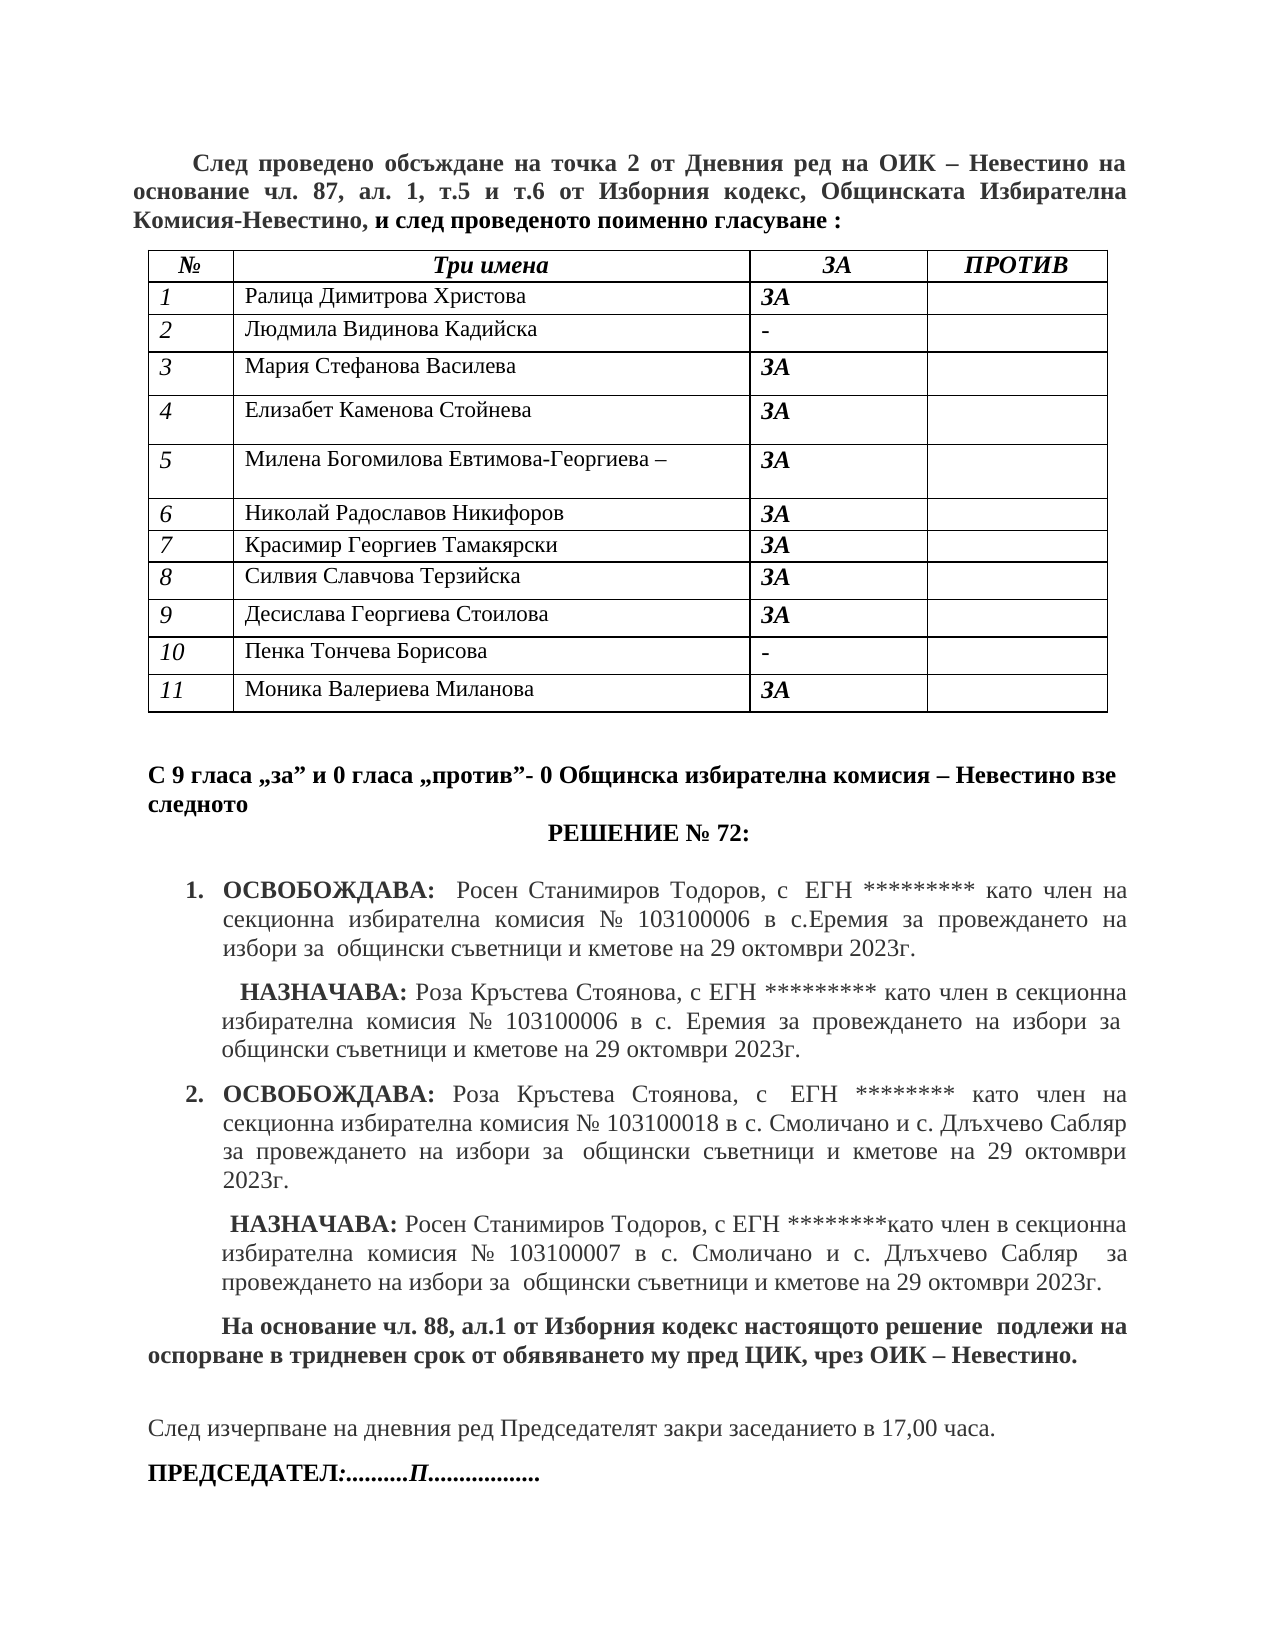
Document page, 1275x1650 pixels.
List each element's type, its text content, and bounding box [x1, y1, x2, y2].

table_cell 9 [149, 600, 233, 636]
table_cell Людмила Видинова Кадийска [234, 315, 749, 351]
table_cell Моника Валериева Миланова [234, 675, 749, 711]
table_cell 7 [149, 531, 233, 561]
table_cell 11 [149, 675, 233, 711]
text НАЗНАЧАВА: Роза Кръстева Стоянова, с ЕГН ********* като член в секционна избирателна комисия № 103100006 в с. Еремия за провеждането на избори за общински съветници и кметове на 29 октомври 2023г. [148, 977, 1127, 1063]
table_cell [928, 638, 1107, 674]
table_cell [928, 600, 1107, 636]
table_cell Пенка Тончева Борисова [234, 638, 749, 674]
table_cell Мария Стефанова Василева [234, 353, 749, 395]
table_cell [928, 315, 1107, 351]
table_cell ЗА [751, 675, 927, 711]
table_cell 8 [149, 563, 233, 599]
table_cell ЗА [751, 600, 927, 636]
table_cell 2 [149, 315, 233, 351]
table_cell [928, 499, 1107, 529]
table_cell 6 [149, 499, 233, 529]
table_header ЗА [751, 251, 927, 281]
table_cell [928, 353, 1107, 395]
table_cell Елизабет Каменова Стойнева [234, 396, 749, 444]
table_cell [928, 675, 1107, 711]
text С 9 гласа „за” и 0 гласа „против”- 0 Общинска избирателна комисия – Невестино взе следното [148, 760, 1127, 818]
table_cell ЗА [751, 353, 927, 395]
table_cell [928, 563, 1107, 599]
table_cell Красимир Георгиев Тамакярски [234, 531, 749, 561]
list ОСВОБОЖДАВА: Росен Станимиров Тодоров, с ЕГН ********* като член на секционна избирателна комисия № 103100006 в с.Еремия за провеждането на избори за общински съветници и кметове на 29 октомври 2023г. [185, 875, 1127, 961]
table_cell ЗА [751, 283, 927, 314]
list ОСВОБОЖДАВА: Роза Кръстева Стоянова, с ЕГН ******** като член на секционна избирателна комисия № 103100018 в с. Смоличано и с. Длъхчево Сабляр за провеждането на избори за общински съветници и кметове на 29 октомври 2023г. [185, 1079, 1127, 1194]
table_cell [928, 283, 1107, 314]
table_cell 1 [149, 283, 233, 314]
table_cell 5 [149, 445, 233, 498]
table_header ПРОТИВ [928, 251, 1107, 281]
table_header Три имена [234, 251, 749, 281]
table_header № [149, 251, 233, 281]
table_cell - [751, 638, 927, 674]
table_cell ЗА [751, 531, 927, 561]
text След изчерпване на дневния ред Председателят закри заседанието в 17,00 часа. [148, 1413, 1127, 1442]
table_cell [928, 531, 1107, 561]
table_cell 10 [149, 638, 233, 674]
text На основание чл. 88, ал.1 от Изборния кодекс настоящото решение подлежи на оспорване в тридневен срок от обявяването му пред ЦИК, чрез ОИК – Невестино. [148, 1311, 1127, 1369]
table_cell ЗА [751, 396, 927, 444]
table_cell ЗА [751, 445, 927, 498]
table_cell Силвия Славчова Терзийска [234, 563, 749, 599]
table_cell ЗА [751, 563, 927, 599]
table_cell Николай Радославов Никифоров [234, 499, 749, 529]
table_cell [928, 396, 1107, 444]
table_cell - [751, 315, 927, 351]
text След проведено обсъждане на точка 2 от Дневния ред на ОИК – Невестино на основание чл. 87, ал. 1, т.5 и т.6 от Изборния кодекс, Общинската Избирателна Комисия-Невестино, и след проведеното поименно гласуване : [133, 148, 1127, 234]
table_cell Милена Богомилова Евтимова-Георгиева – [234, 445, 749, 498]
text РЕШЕНИЕ № 72: [148, 818, 1127, 846]
text НАЗНАЧАВА: Росен Станимиров Тодоров, с ЕГН ********като член в секционна избирателна комисия № 103100007 в с. Смоличано и с. Длъхчево Сабляр за провеждането на избори за общински съветници и кметове на 29 октомври 2023г. [148, 1209, 1127, 1296]
table_cell [928, 445, 1107, 498]
table_cell ЗА [751, 499, 927, 529]
table_cell Десислава Георгиева Стоилова [234, 600, 749, 636]
table_cell Ралица Димитрова Христова [234, 283, 749, 314]
text ПРЕДСЕДАТЕЛ:..........П.................. [148, 1458, 1127, 1486]
table_cell 3 [149, 353, 233, 395]
table_cell 4 [149, 396, 233, 444]
